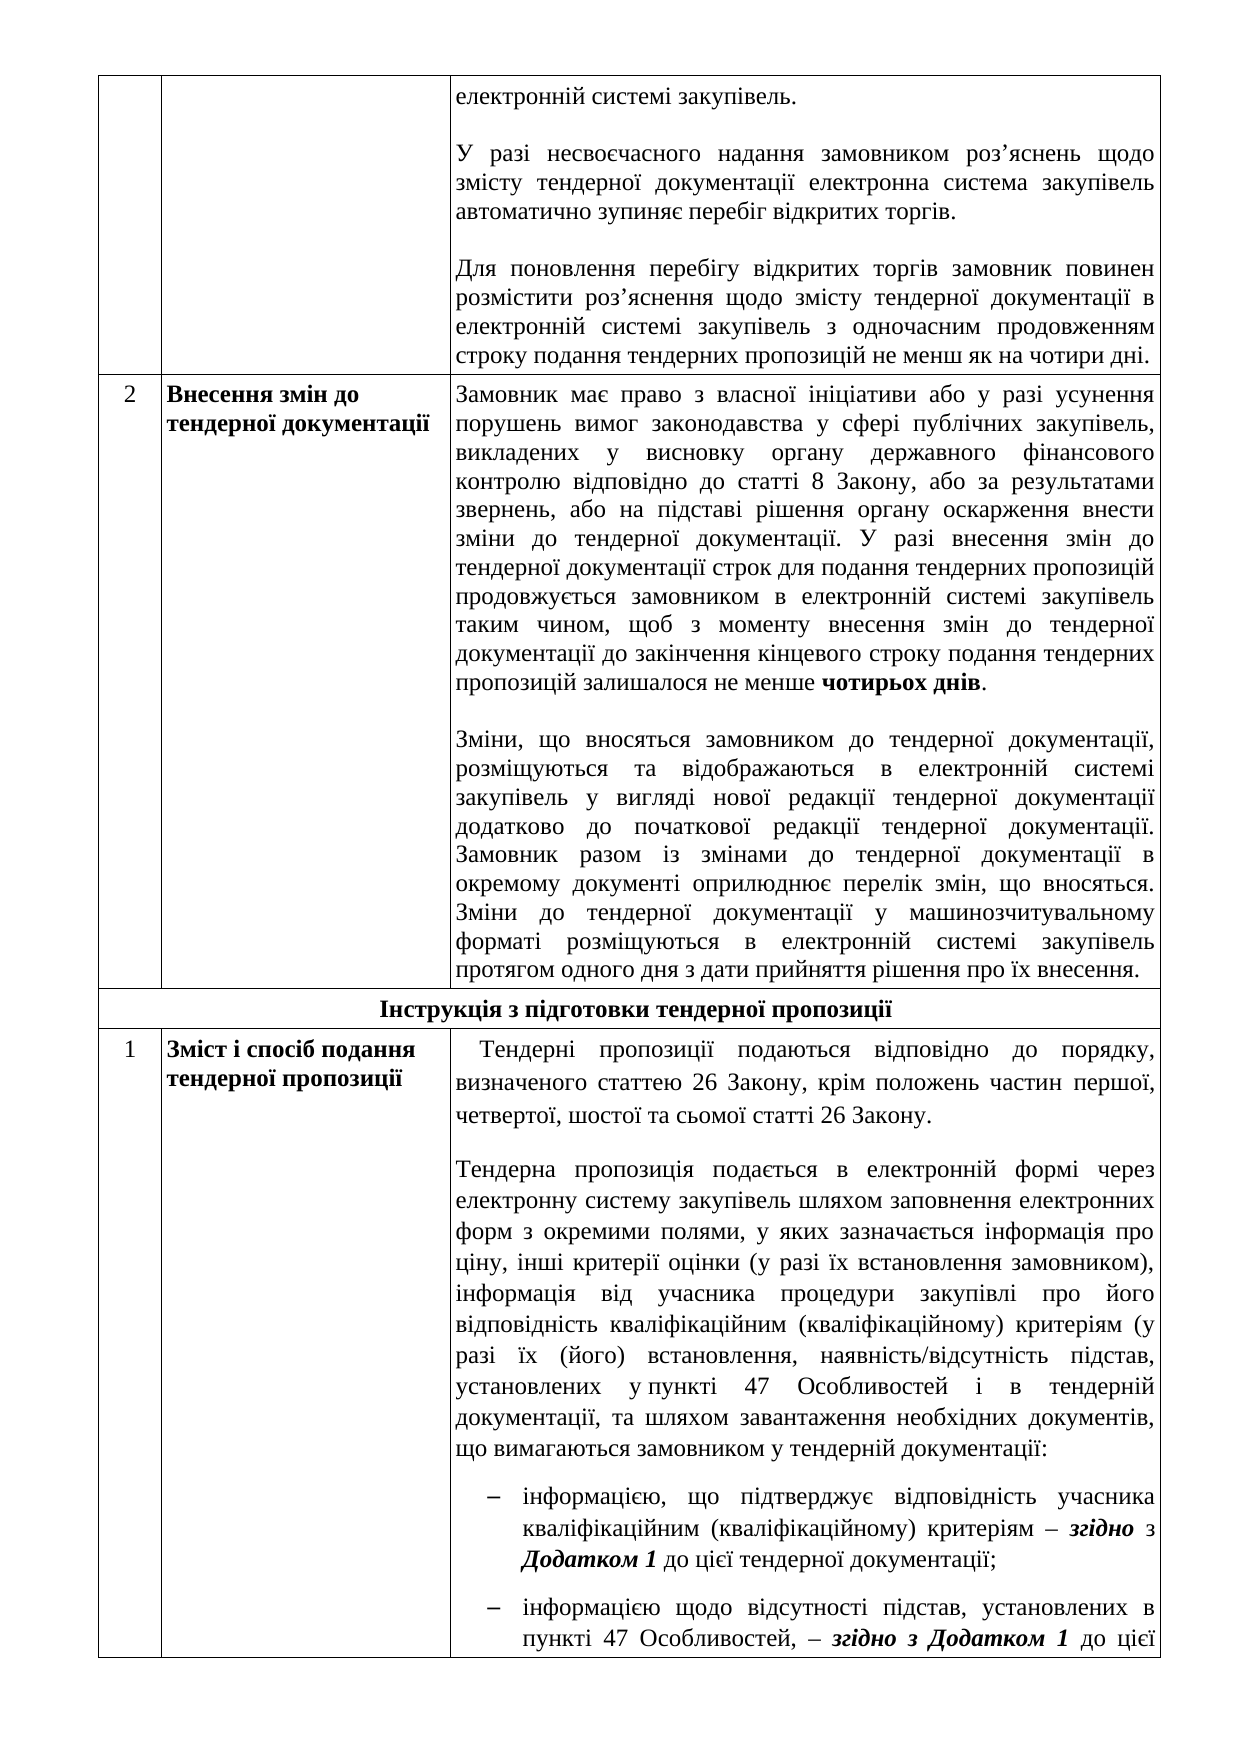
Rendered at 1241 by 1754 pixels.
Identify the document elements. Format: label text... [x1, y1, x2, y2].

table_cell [162, 76, 450, 373]
table_cell Замовник має право з власної ініціативи або у разі усунення порушень вимог законодавства у сфері публічних закупівель, викладених у висновку органу державного фінансового контролю відповідно до статті 8 Закону, або за результатами звернень, або на підставі рішення органу оскарження внести зміни до тендерної документації. У разі внесення змін до тендерної документації строк для подання тендерних пропозицій продовжується замовником в електронній системі закупівель таким чином, щоб з моменту внесення змін до тендерної документації до закінчення кінцевого строку подання тендерних пропозицій залишалося не менше чотирьох днів. Зміни, що вносяться замовником до тендерної документації, розміщуються та відображаються в електронній системі закупівель у вигляді нової редакції тендерної документації додатково до початкової редакції тендерної документації. Замовник разом із змінами до тендерної документації в окремому документі оприлюднює перелік змін, що вносяться. Зміни до тендерної документації у машинозчитувальному форматі розміщуються в електронній системі закупівель протягом одного дня з дати прийняття рішення про їх внесення. [451, 375, 1160, 988]
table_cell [162, 1029, 450, 1657]
table_cell Інструкція з підготовки тендерної пропозиції [99, 989, 1160, 1028]
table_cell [451, 76, 1160, 373]
table_cell Внесення змін до тендерної документації [162, 375, 450, 988]
table_cell 2 [99, 375, 161, 988]
table_cell 1 [99, 1029, 161, 1657]
table_cell 1 [99, 76, 161, 373]
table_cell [451, 1029, 1160, 1657]
